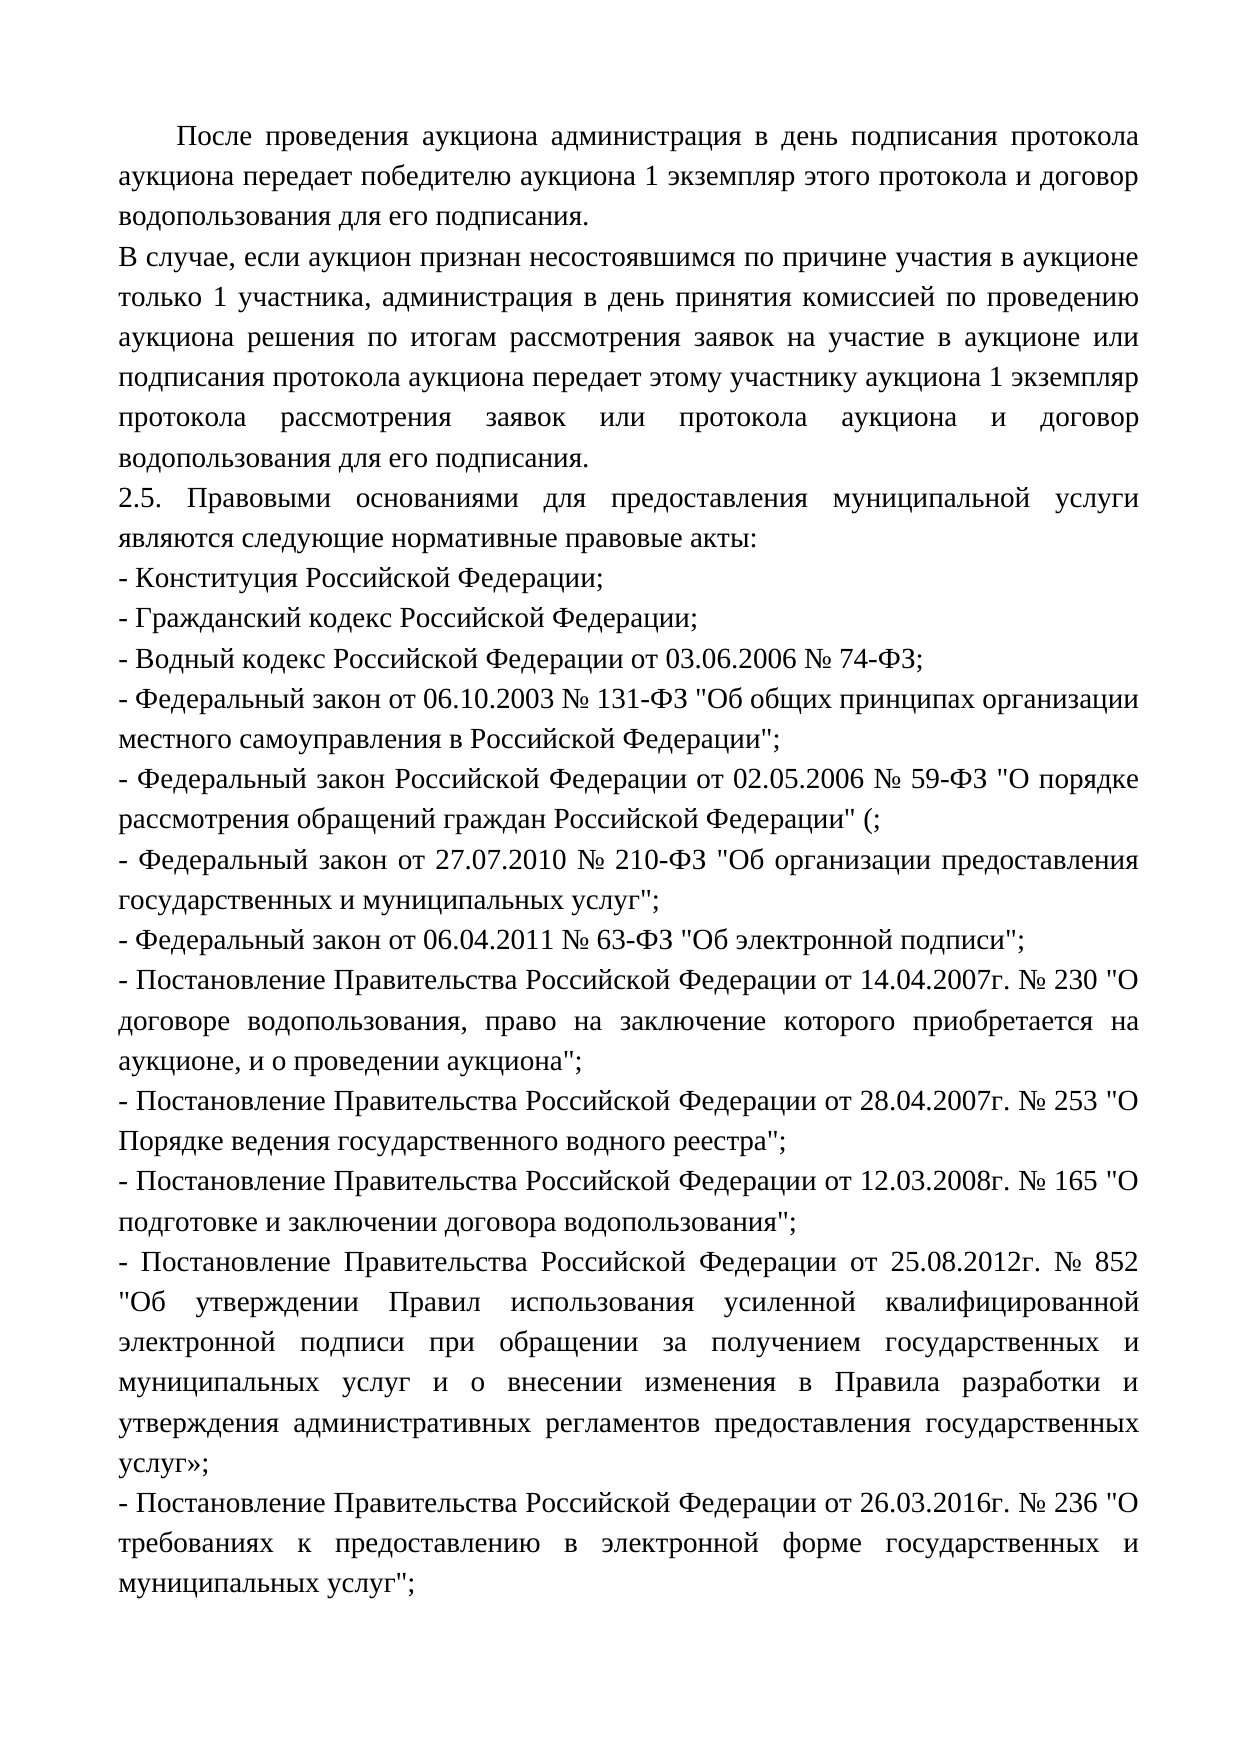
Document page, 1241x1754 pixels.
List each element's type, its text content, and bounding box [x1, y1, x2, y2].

text - Гражданский кодекс Российской Федерации; [118, 601, 1140, 634]
text В случае, если аукцион признан несостоявшимся по причине участия в аукционе только 1 участника, администрация в день принятия комиссией по проведению аукциона решения по итогам рассмотрения заявок на участие в аукционе или подписания протокола аукциона передает этому участнику аукциона 1 экземпляр протокола рассмотрения заявок или протокола аукциона и договор водопользования для его подписания. [118, 239, 1140, 473]
text - Постановление Правительства Российской Федерации от 25.08.2012г. № 852 "Об утверждении Правил использования усиленной квалифицированной электронной подписи при обращении за получением государственных и муниципальных услуг и о внесении изменения в Правила разработки и утверждения административных регламентов предоставления государственных услуг»; [118, 1244, 1140, 1478]
text 2.5. Правовыми основаниями для предоставления муниципальной услуги являются следующие нормативные правовые акты: [118, 480, 1140, 554]
text - Водный кодекс Российской Федерации от 03.06.2006 № 74-ФЗ; [118, 641, 1140, 674]
text - Федеральный закон от 06.10.2003 № 131-ФЗ "Об общих принципах организации местного самоуправления в Российской Федерации"; [118, 681, 1140, 755]
text - Федеральный закон от 06.04.2011 № 63-ФЗ "Об электронной подписи"; [118, 922, 1140, 956]
text - Постановление Правительства Российской Федерации от 12.03.2008г. № 165 "О подготовке и заключении договора водопользования"; [118, 1163, 1140, 1237]
text - Федеральный закон от 27.07.2010 № 210-ФЗ "Об организации предоставления государственных и муниципальных услуг"; [118, 842, 1140, 916]
text - Конституция Российской Федерации; [118, 560, 1140, 594]
text - Постановление Правительства Российской Федерации от 14.04.2007г. № 230 "О договоре водопользования, право на заключение которого приобретается на аукционе, и о проведении аукциона"; [118, 962, 1140, 1076]
text - Постановление Правительства Российской Федерации от 26.03.2016г. № 236 "О требованиях к предоставлению в электронной форме государственных и муниципальных услуг"; [118, 1485, 1140, 1599]
text После проведения аукциона администрация в день подписания протокола аукциона передает победителю аукциона 1 экземпляр этого протокола и договор водопользования для его подписания. [118, 118, 1140, 232]
text - Федеральный закон Российской Федерации от 02.05.2006 № 59-ФЗ "О порядке рассмотрения обращений граждан Российской Федерации" (; [118, 761, 1140, 835]
text - Постановление Правительства Российской Федерации от 28.04.2007г. № 253 "О Порядке ведения государственного водного реестра"; [118, 1083, 1140, 1157]
